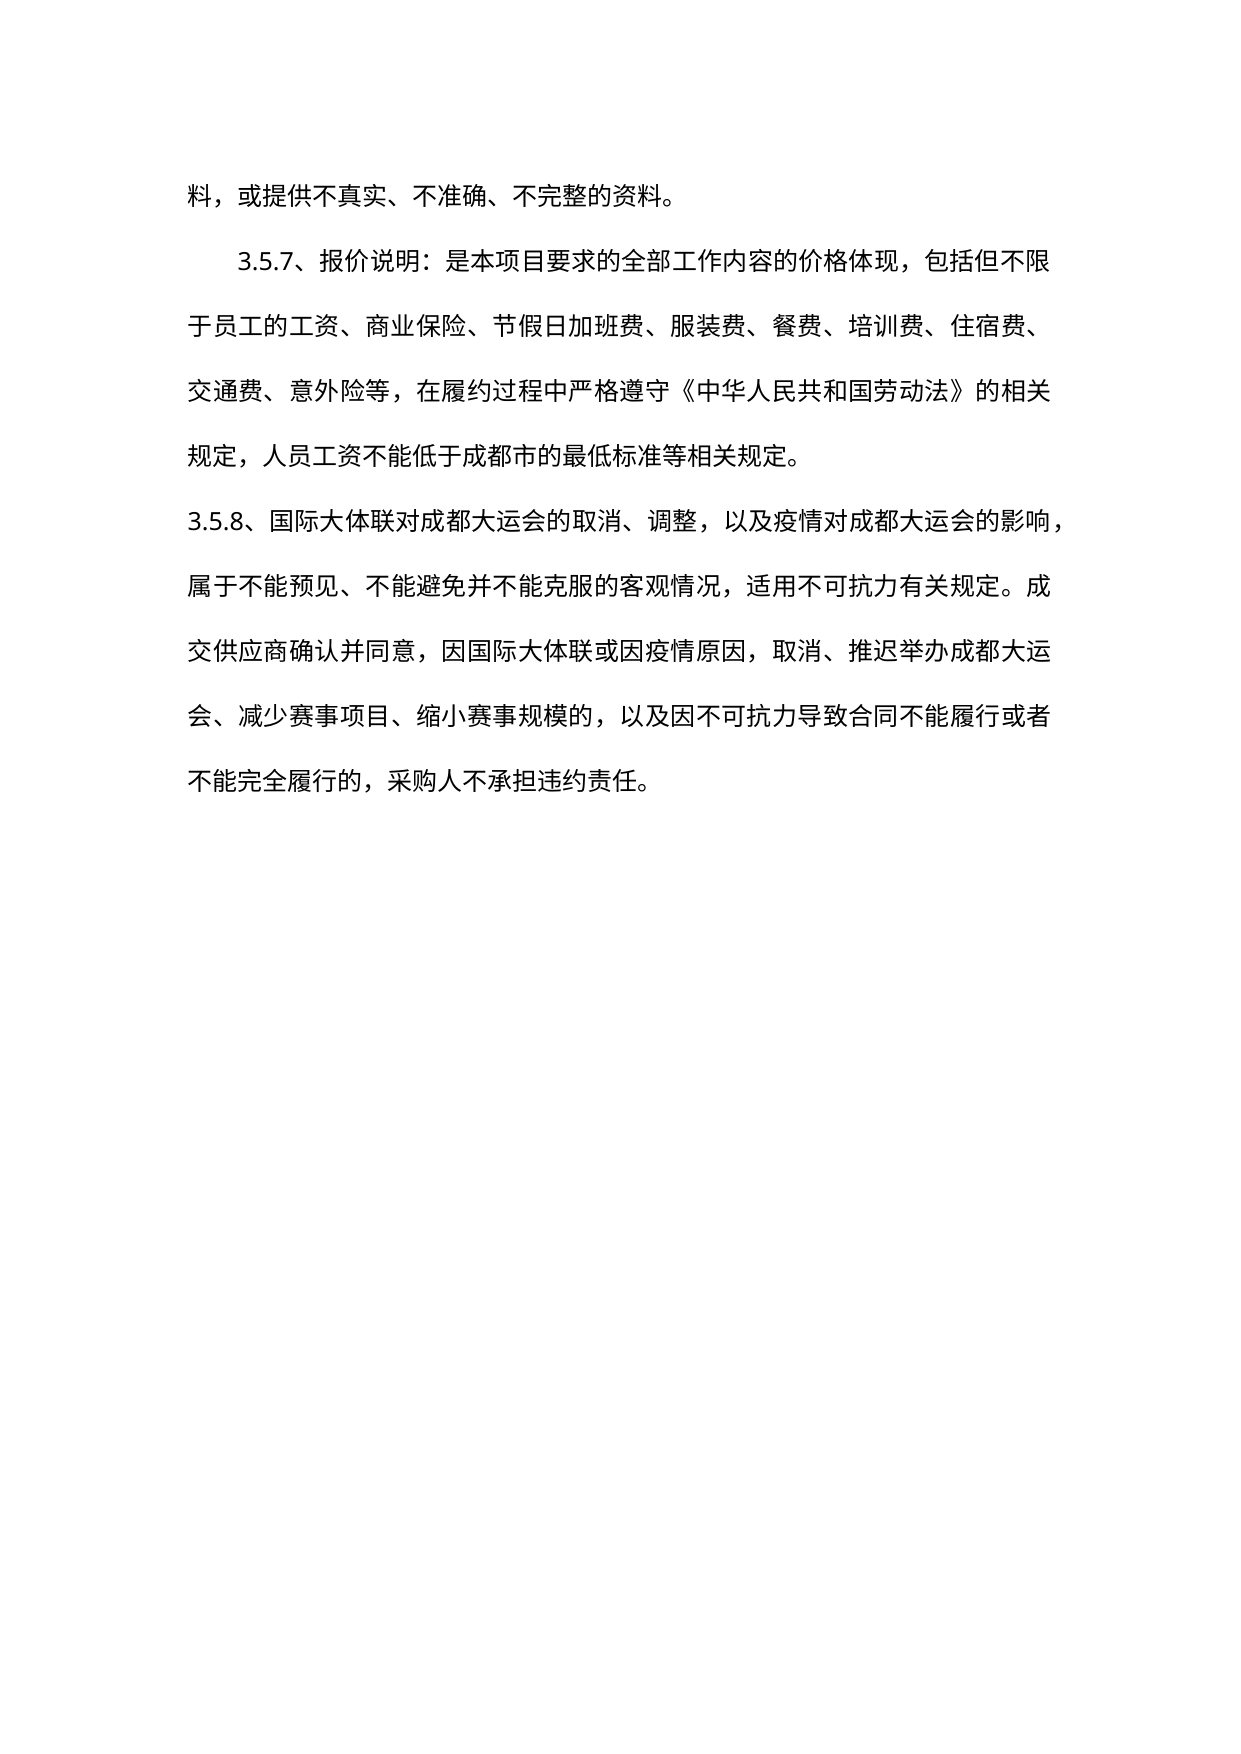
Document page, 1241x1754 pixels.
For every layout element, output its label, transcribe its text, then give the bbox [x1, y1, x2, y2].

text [187, 162, 1053, 227]
text 3.5.7、报价说明：是本项目要求的全部工作内容的价格体现，包括但不限于员工的工资、商业保险、节假日加班费、服装费、餐费、培训费、住宿费、交通费、意外险等，在履约过程中严格遵守《中华人民共和国劳动法》的相关规定，人员工资不能低于成都市的最低标准等相关规定。 [187, 227, 1053, 487]
text 3.5.8、国际大体联对成都大运会的取消、调整，以及疫情对成都大运会的影响，属于不能预见、不能避免并不能克服的客观情况，适用不可抗力有关规定。成交供应商确认并同意，因国际大体联或因疫情原因，取消、推迟举办成都大运会、减少赛事项目、缩小赛事规模的，以及因不可抗力导致合同不能履行或者不能完全履行的，采购人不承担违约责任。 [187, 487, 1053, 812]
